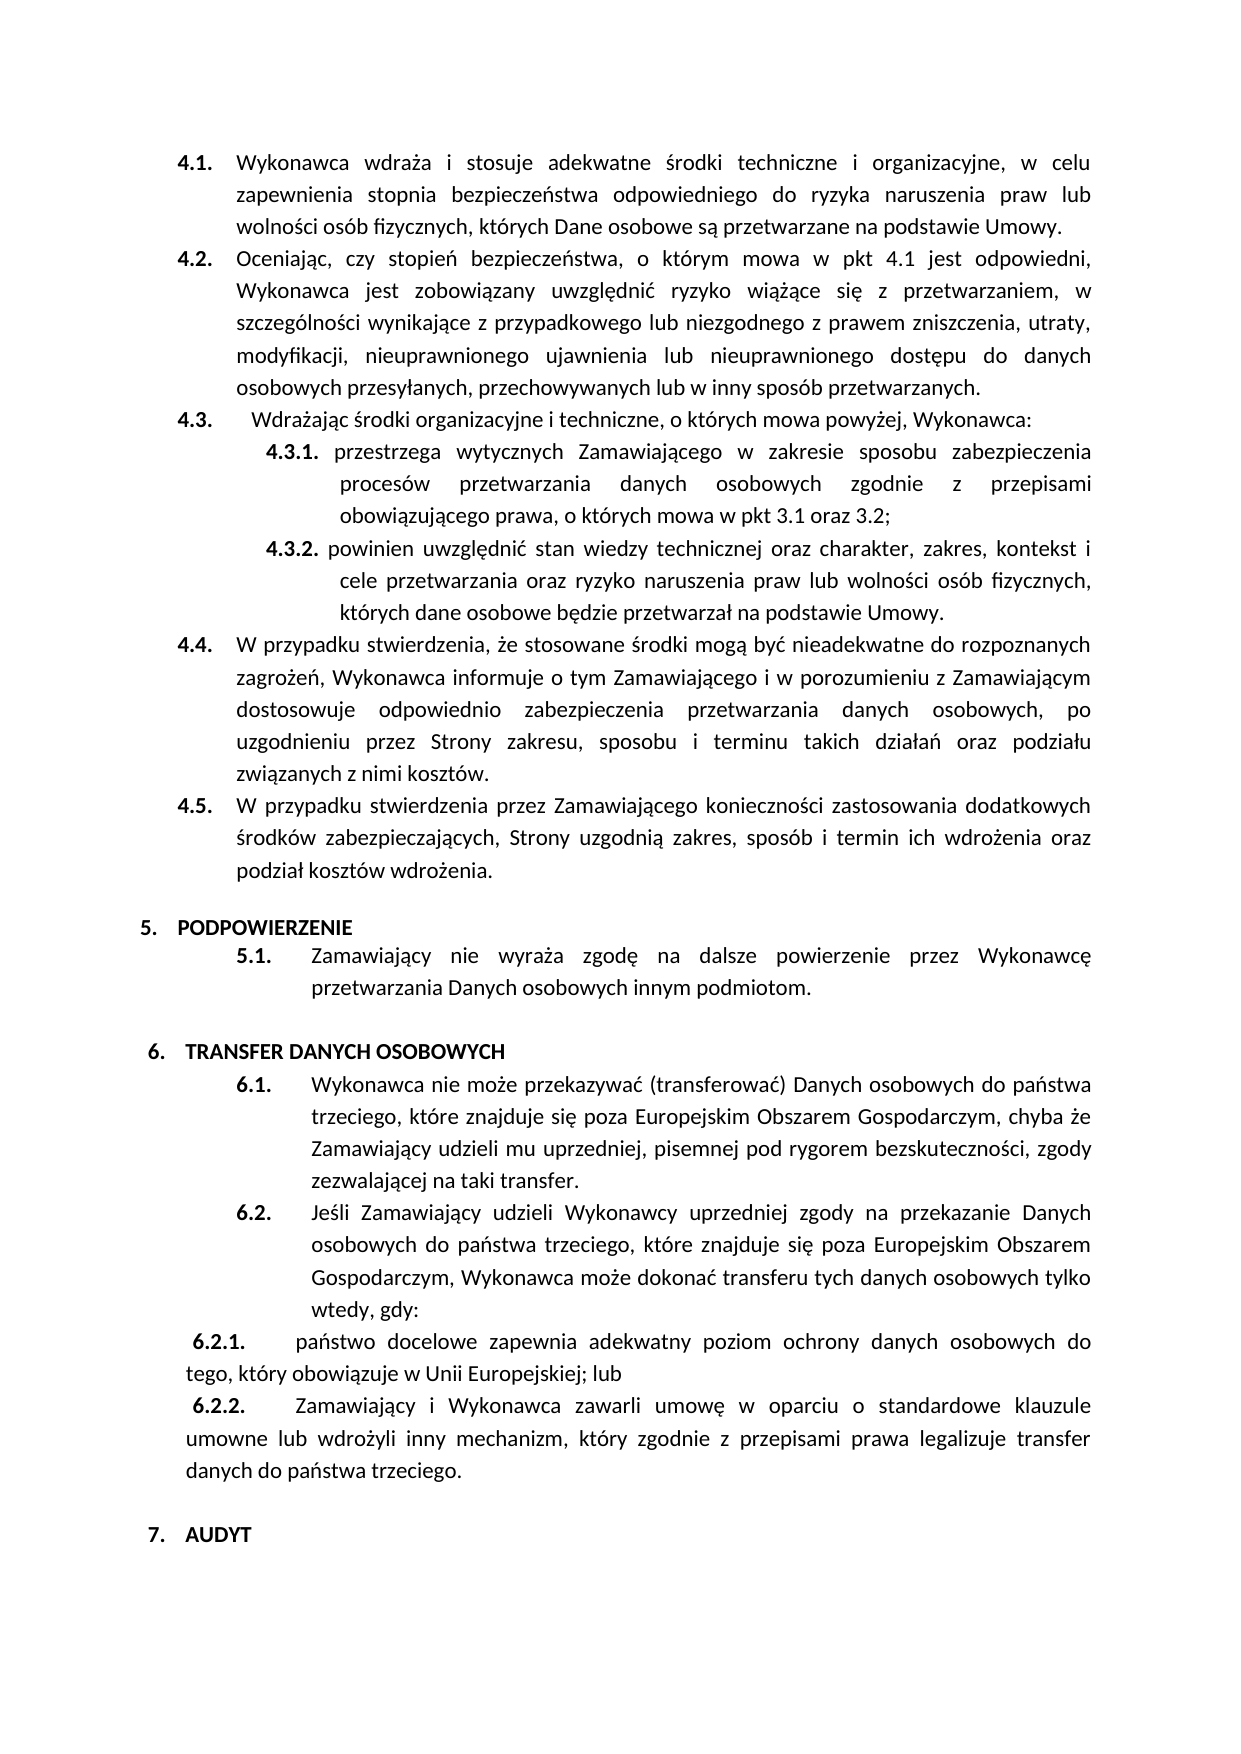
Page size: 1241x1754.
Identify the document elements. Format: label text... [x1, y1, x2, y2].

list Jeśli Zamawiający udzieli Wykonawcy uprzedniej zgody na przekazanie Danych osobowych do państwa trzeciego, które znajduje się poza Europejskim Obszarem Gospodarczym, Wykonawca może dokonać transferu tych danych osobowych tylko wtedy, gdy: [236, 1198, 1093, 1323]
text 4.1. Wykonawca wdraża i stosuje adekwatne środki techniczne i organizacyjne, w celu zapewnienia stopnia bezpieczeństwa odpowiedniego do ryzyka naruszenia praw lub wolności osób fizycznych, których Dane osobowe są przetwarzane na podstawie Umowy. [177, 148, 1093, 240]
subtitle PODPOWIERZENIE [140, 913, 1093, 941]
list 4.3.2. powinien uwzględnić stan wiedzy technicznej oraz charakter, zakres, kontekst i cele przetwarzania oraz ryzyko naruszenia praw lub wolności osób fizycznych, których dane osobowe będzie przetwarzał na podstawie Umowy. [266, 534, 1093, 626]
list 4.3.1. przestrzega wytycznych Zamawiającego w zakresie sposobu zabezpieczenia procesów przetwarzania danych osobowych zgodnie z przepisami obowiązującego prawa, o których mowa w pkt 3.1 oraz 3.2; [266, 437, 1093, 530]
list AUDYT [148, 1520, 1093, 1548]
list 4.4. W przypadku stwierdzenia, że stosowane środki mogą być nieadekwatne do rozpoznanych zagrożeń, Wykonawca informuje o tym Zamawiającego i w porozumieniu z Zamawiającym dostosowuje odpowiednio zabezpieczenia przetwarzania danych osobowych, po uzgodnieniu przez Strony zakresu, sposobu i terminu takich działań oraz podziału związanych z nimi kosztów. [177, 630, 1093, 787]
list TRANSFER DANYCH OSOBOWYCH [148, 1037, 1093, 1066]
list 4.5. W przypadku stwierdzenia przez Zamawiającego konieczności zastosowania dodatkowych środków zabezpieczających, Strony uzgodnią zakres, sposób i termin ich wdrożenia oraz podział kosztów wdrożenia. [177, 791, 1093, 884]
list Zamawiający nie wyraża zgodę na dalsze powierzenie przez Wykonawcę przetwarzania Danych osobowych innym podmiotom. [236, 941, 1093, 1001]
list Wykonawca nie może przekazywać (transferować) Danych osobowych do państwa trzeciego, które znajduje się poza Europejskim Obszarem Gospodarczym, chyba że Zamawiający udzieli mu uprzedniej, pisemnej pod rygorem bezskuteczności, zgody zezwalającej na taki transfer. [236, 1070, 1093, 1194]
list 4.3. Wdrażając środki organizacyjne i techniczne, o których mowa powyżej, Wykonawca: [177, 405, 1093, 433]
list państwo docelowe zapewnia adekwatny poziom ochrony danych osobowych do tego, który obowiązuje w Unii Europejskiej; lub [186, 1327, 1093, 1387]
list 4.2. Oceniając, czy stopień bezpieczeństwa, o którym mowa w pkt 4.1 jest odpowiedni, Wykonawca jest zobowiązany uwzględnić ryzyko wiążące się z przetwarzaniem, w szczególności wynikające z przypadkowego lub niezgodnego z prawem zniszczenia, utraty, modyfikacji, nieuprawnionego ujawnienia lub nieuprawnionego dostępu do danych osobowych przesyłanych, przechowywanych lub w inny sposób przetwarzanych. [177, 244, 1093, 401]
list Zamawiający i Wykonawca zawarli umowę w oparciu o standardowe klauzule umowne lub wdrożyli inny mechanizm, który zgodnie z przepisami prawa legalizuje transfer danych do państwa trzeciego. [186, 1392, 1093, 1484]
